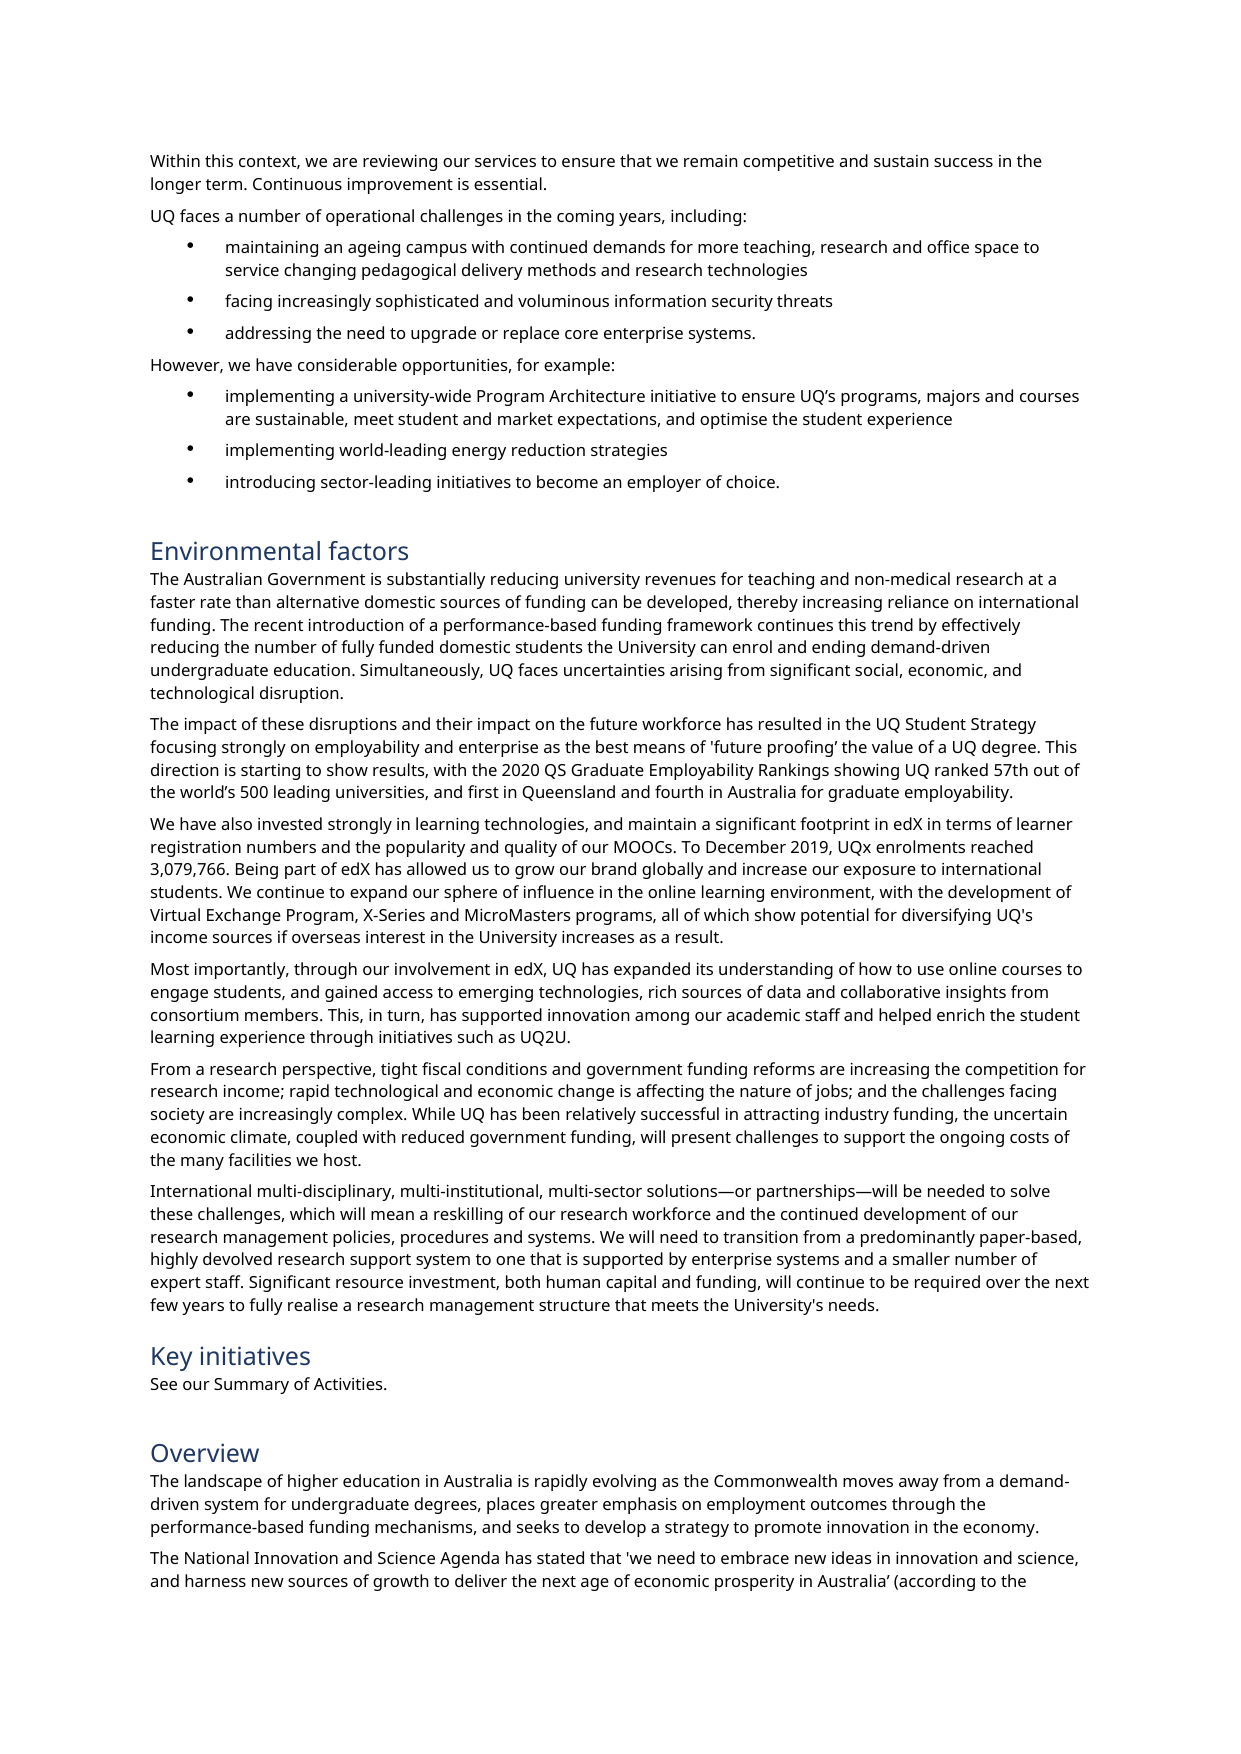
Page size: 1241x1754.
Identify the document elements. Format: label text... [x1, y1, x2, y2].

subtitle Environmental factors [150, 534, 1090, 568]
text The landscape of higher education in Australia is rapidly evolving as the Commonwealth moves away from a demand-driven system for undergraduate degrees, places greater emphasis on employment outcomes through the performance-based funding mechanisms, and seeks to develop a strategy to promote innovation in the economy. [150, 1470, 1090, 1538]
list implementing world-leading energy reduction strategies [187, 439, 1090, 462]
text International multi-disciplinary, multi-institutional, multi-sector solutions—or partnerships—will be needed to solve these challenges, which will mean a reskilling of our research workforce and the continued development of our research management policies, procedures and systems. We will need to transition from a predominantly paper-based, highly devolved research support system to one that is supported by enterprise systems and a smaller number of expert staff. Significant resource investment, both human capital and funding, will continue to be required over the next few years to fully realise a research management structure that meets the University's needs. Key initiatives See our Summary of Activities. [150, 1180, 1090, 1396]
text We have also invested strongly in learning technologies, and maintain a significant footprint in edX in terms of learner registration numbers and the popularity and quality of our MOOCs. To December 2019, UQx enrolments reached 3,079,766. Being part of edX has allowed us to grow our brand globally and increase our exposure to international students. We continue to expand our sphere of influence in the online learning environment, with the development of Virtual Exchange Program, X-Series and MicroMasters programs, all of which show potential for diversifying UQ's income sources if overseas interest in the University increases as a result. [150, 813, 1090, 949]
list maintaining an ageing campus with continued demands for more teaching, research and office space to service changing pedagogical delivery methods and research technologies [187, 236, 1090, 281]
text UQ faces a number of operational challenges in the coming years, including: [150, 204, 1090, 227]
list addressing the need to upgrade or replace core enterprise systems. [187, 322, 1090, 344]
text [150, 1547, 1090, 1592]
list facing increasingly sophisticated and voluminous information security threats [187, 290, 1090, 313]
list implementing a university-wide Program Architecture initiative to ensure UQ’s programs, majors and courses are sustainable, meet student and market expectations, and optimise the student experience [187, 385, 1090, 430]
subtitle Overview [150, 1436, 1090, 1470]
list introducing sector-leading initiatives to become an employer of choice. [187, 471, 1090, 493]
text Within this context, we are reviewing our services to ensure that we remain competitive and sustain success in the longer term. Continuous improvement is essential. [150, 150, 1090, 195]
text Most importantly, through our involvement in edX, UQ has expanded its understanding of how to use online courses to engage students, and gained access to emerging technologies, rich sources of data and collaborative insights from consortium members. This, in turn, has supported innovation among our academic staff and helped enrich the student learning experience through initiatives such as UQ2U. [150, 958, 1090, 1048]
text The Australian Government is substantially reducing university revenues for teaching and non-medical research at a faster rate than alternative domestic sources of funding can be developed, thereby increasing reliance on international funding. The recent introduction of a performance-based funding framework continues this trend by effectively reducing the number of fully funded domestic students the University can enrol and ending demand-driven undergraduate education. Simultaneously, UQ faces uncertainties arising from significant social, economic, and technological disruption. [150, 568, 1090, 704]
text The impact of these disruptions and their impact on the future workforce has resulted in the UQ Student Strategy focusing strongly on employability and enterprise as the best means of 'future proofing’ the value of a UQ degree. This direction is starting to show results, with the 2020 QS Graduate Employability Rankings showing UQ ranked 57th out of the world’s 500 leading universities, and first in Queensland and fourth in Australia for graduate employability. [150, 713, 1090, 804]
text From a research perspective, tight fiscal conditions and government funding reforms are increasing the competition for research income; rapid technological and economic change is affecting the nature of jobs; and the challenges facing society are increasingly complex. While UQ has been relatively successful in attracting industry funding, the uncertain economic climate, coupled with reduced government funding, will present challenges to support the ongoing costs of the many facilities we host. [150, 1057, 1090, 1171]
text However, we have considerable opportunities, for example: [150, 353, 1090, 376]
